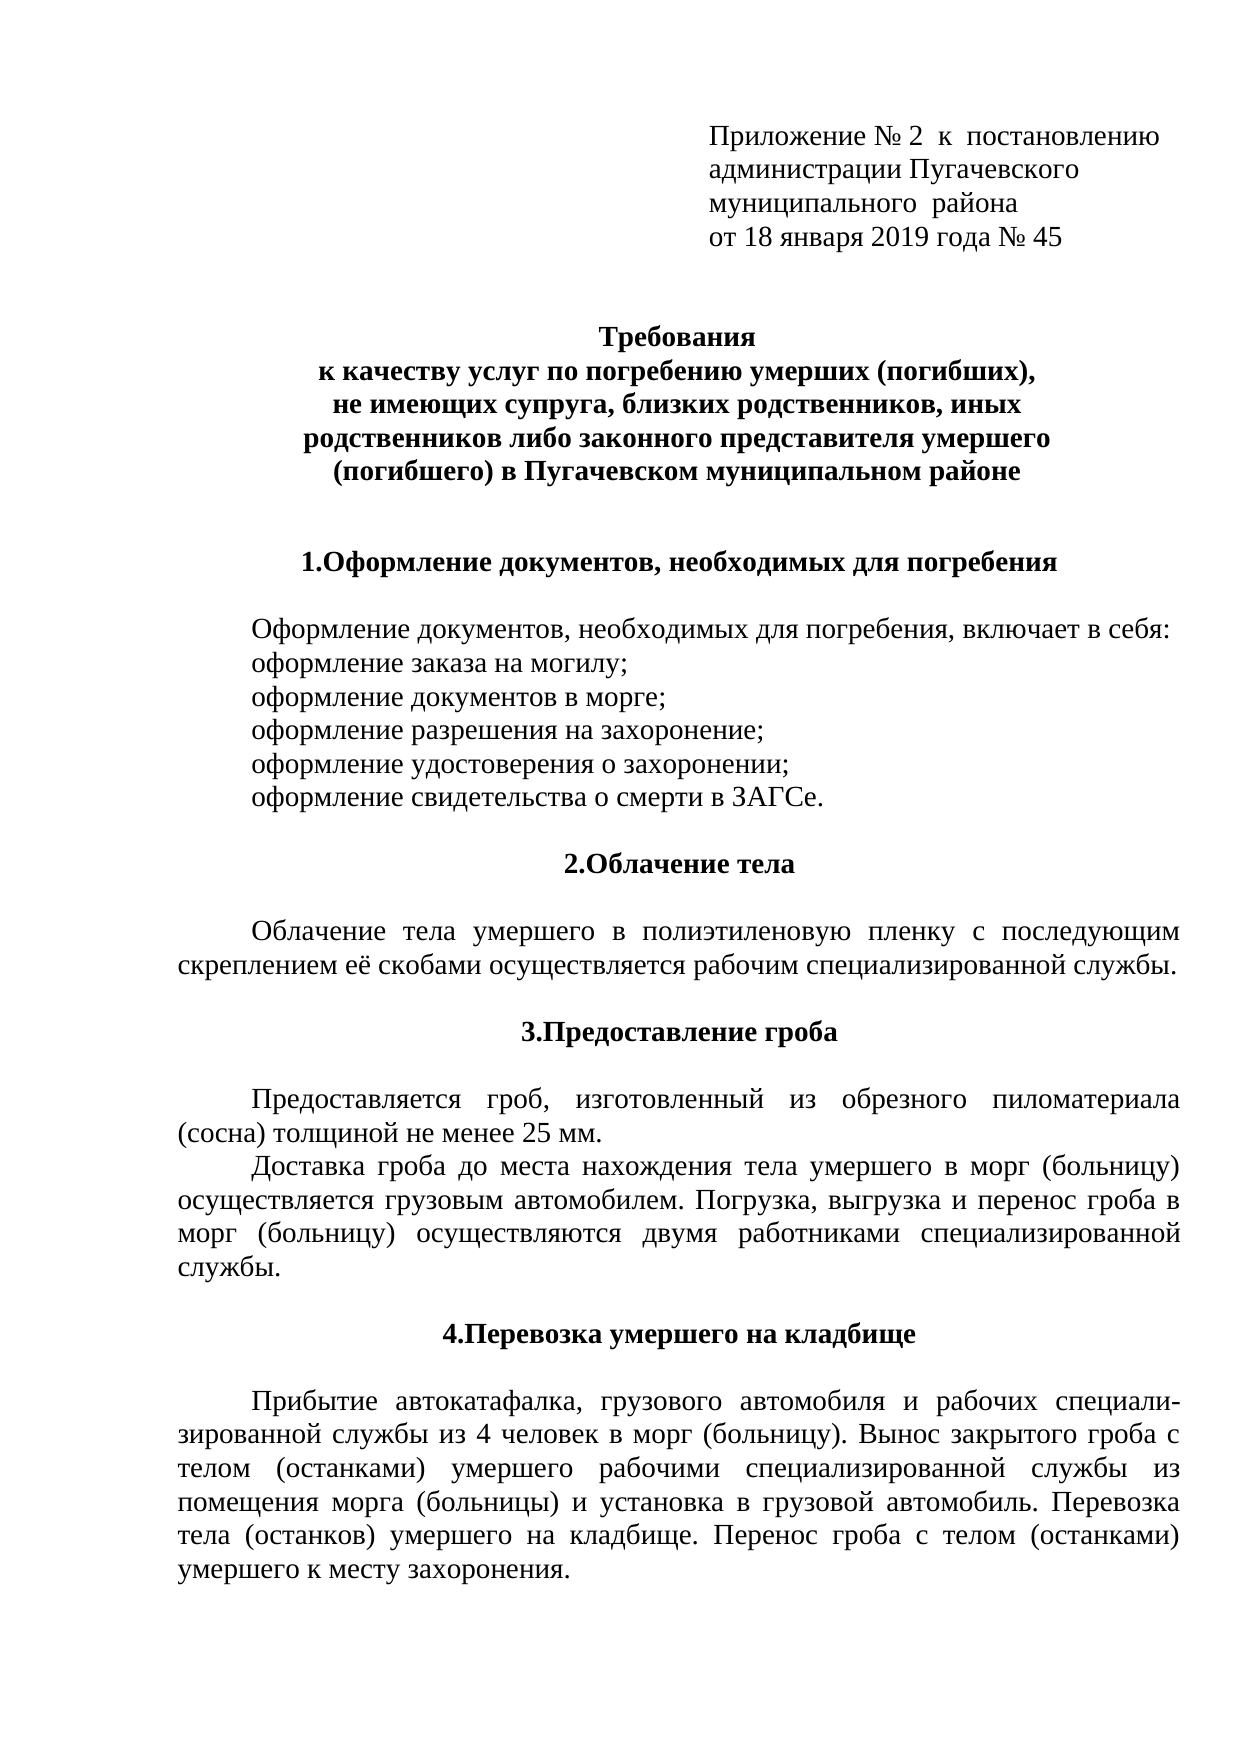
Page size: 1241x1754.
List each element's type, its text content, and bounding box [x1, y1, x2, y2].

text оформление документов в морге; [177, 679, 1181, 712]
text Требования [177, 319, 1177, 353]
text Прибытие автокатафалка, грузового автомобиля и рабочих специали-зированной службы из 4 человек в морг (больницу). Вынос закрытого гроба с телом (останками) умершего рабочими специализированной службы из помещения морга (больницы) и установка в грузовой автомобиль. Перевозка тела (останков) умершего на кладбище. Перенос гроба с телом (останками) умершего к месту захоронения. [177, 1383, 1181, 1584]
text Приложение № 2 к постановлению [709, 118, 1181, 152]
text 4.Перевозка умершего на кладбище [177, 1316, 1181, 1349]
text 2.Облачение тела [177, 846, 1181, 880]
text (погибшего) в Пугачевском муниципальном районе [177, 453, 1177, 487]
text оформление удостоверения о захоронении; [177, 746, 1181, 779]
text не имеющих супруга, близких родственников, иных [177, 386, 1177, 420]
text Облачение тела умершего в полиэтиленовую пленку с последующим скреплением её скобами осуществляется рабочим специализированной службы. [177, 913, 1181, 981]
text оформление разрешения на захоронение; [177, 712, 1181, 746]
text администрации Пугачевского [709, 152, 1181, 185]
text муниципального района [709, 185, 1181, 219]
text родственников либо законного представителя умершего [177, 420, 1177, 453]
text к качеству услуг по погребению умерших (погибших), [177, 353, 1177, 386]
text оформление свидетельства о смерти в ЗАГСе. [177, 779, 1181, 813]
text 1.Оформление документов, необходимых для погребения [177, 544, 1181, 578]
text оформление заказа на могилу; [177, 645, 1181, 679]
text Предоставляется гроб, изготовленный из обрезного пиломатериала (сосна) толщиной не менее 25 мм. [177, 1081, 1181, 1148]
text Доставка гроба до места нахождения тела умершего в морг (больницу) осуществляется грузовым автомобилем. Погрузка, выгрузка и перенос гроба в морг (больницу) осуществляются двумя работниками специализированной службы. [177, 1148, 1181, 1282]
text Оформление документов, необходимых для погребения, включает в себя: [177, 612, 1181, 645]
text от 18 января 2019 года № 45 [709, 219, 1181, 252]
text 3.Предоставление гроба [177, 1014, 1181, 1048]
